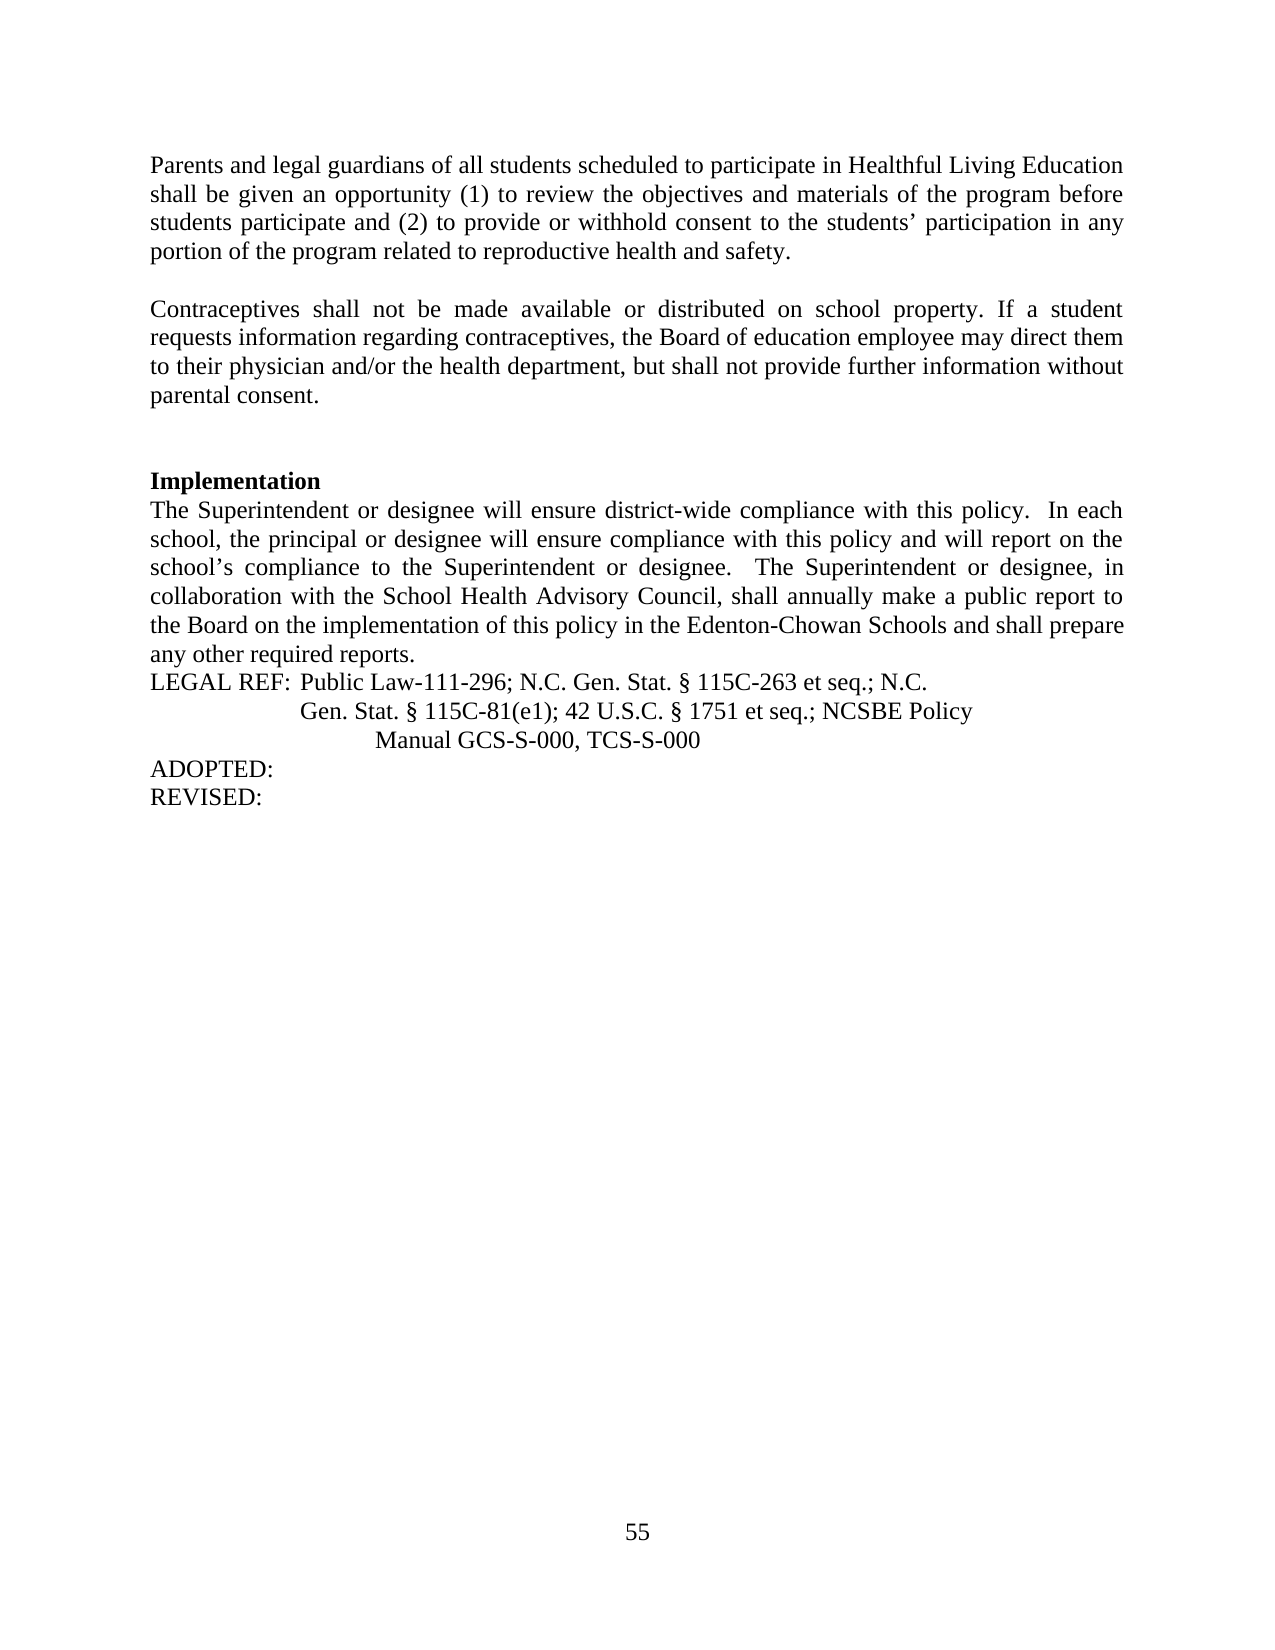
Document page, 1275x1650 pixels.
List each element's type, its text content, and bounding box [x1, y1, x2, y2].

text Implementation [150, 466, 1125, 495]
text REVISED: [150, 782, 1125, 811]
text ADOPTED: [150, 754, 1125, 782]
text The Superintendent or designee will ensure district-wide compliance with this policy. In each school, the principal or designee will ensure compliance with this policy and will report on the school’s compliance to the Superintendent or designee. The Superintendent or designee, in collaboration with the School Health Advisory Council, shall annually make a public report to the Board on the implementation of this policy in the Edenton-Chowan Schools and shall prepare any other required reports. [150, 495, 1125, 667]
text Contraceptives shall not be made available or distributed on school property. If a student requests information regarding contraceptives, the Board of education employee may direct them to their physician and/or the health department, but shall not provide further information without parental consent. [150, 294, 1125, 409]
text Parents and legal guardians of all students scheduled to participate in Healthful Living Education shall be given an opportunity (1) to review the objectives and materials of the program before students participate and (2) to provide or withhold consent to the students’ participation in any portion of the program related to reproductive health and safety. [150, 150, 1125, 265]
text LEGAL REF: Public Law-111-296; et seq.; N.C. ; et seq.; NCSBE Policy Manual GCS-S-000, TCS-S-000 [150, 667, 1125, 754]
